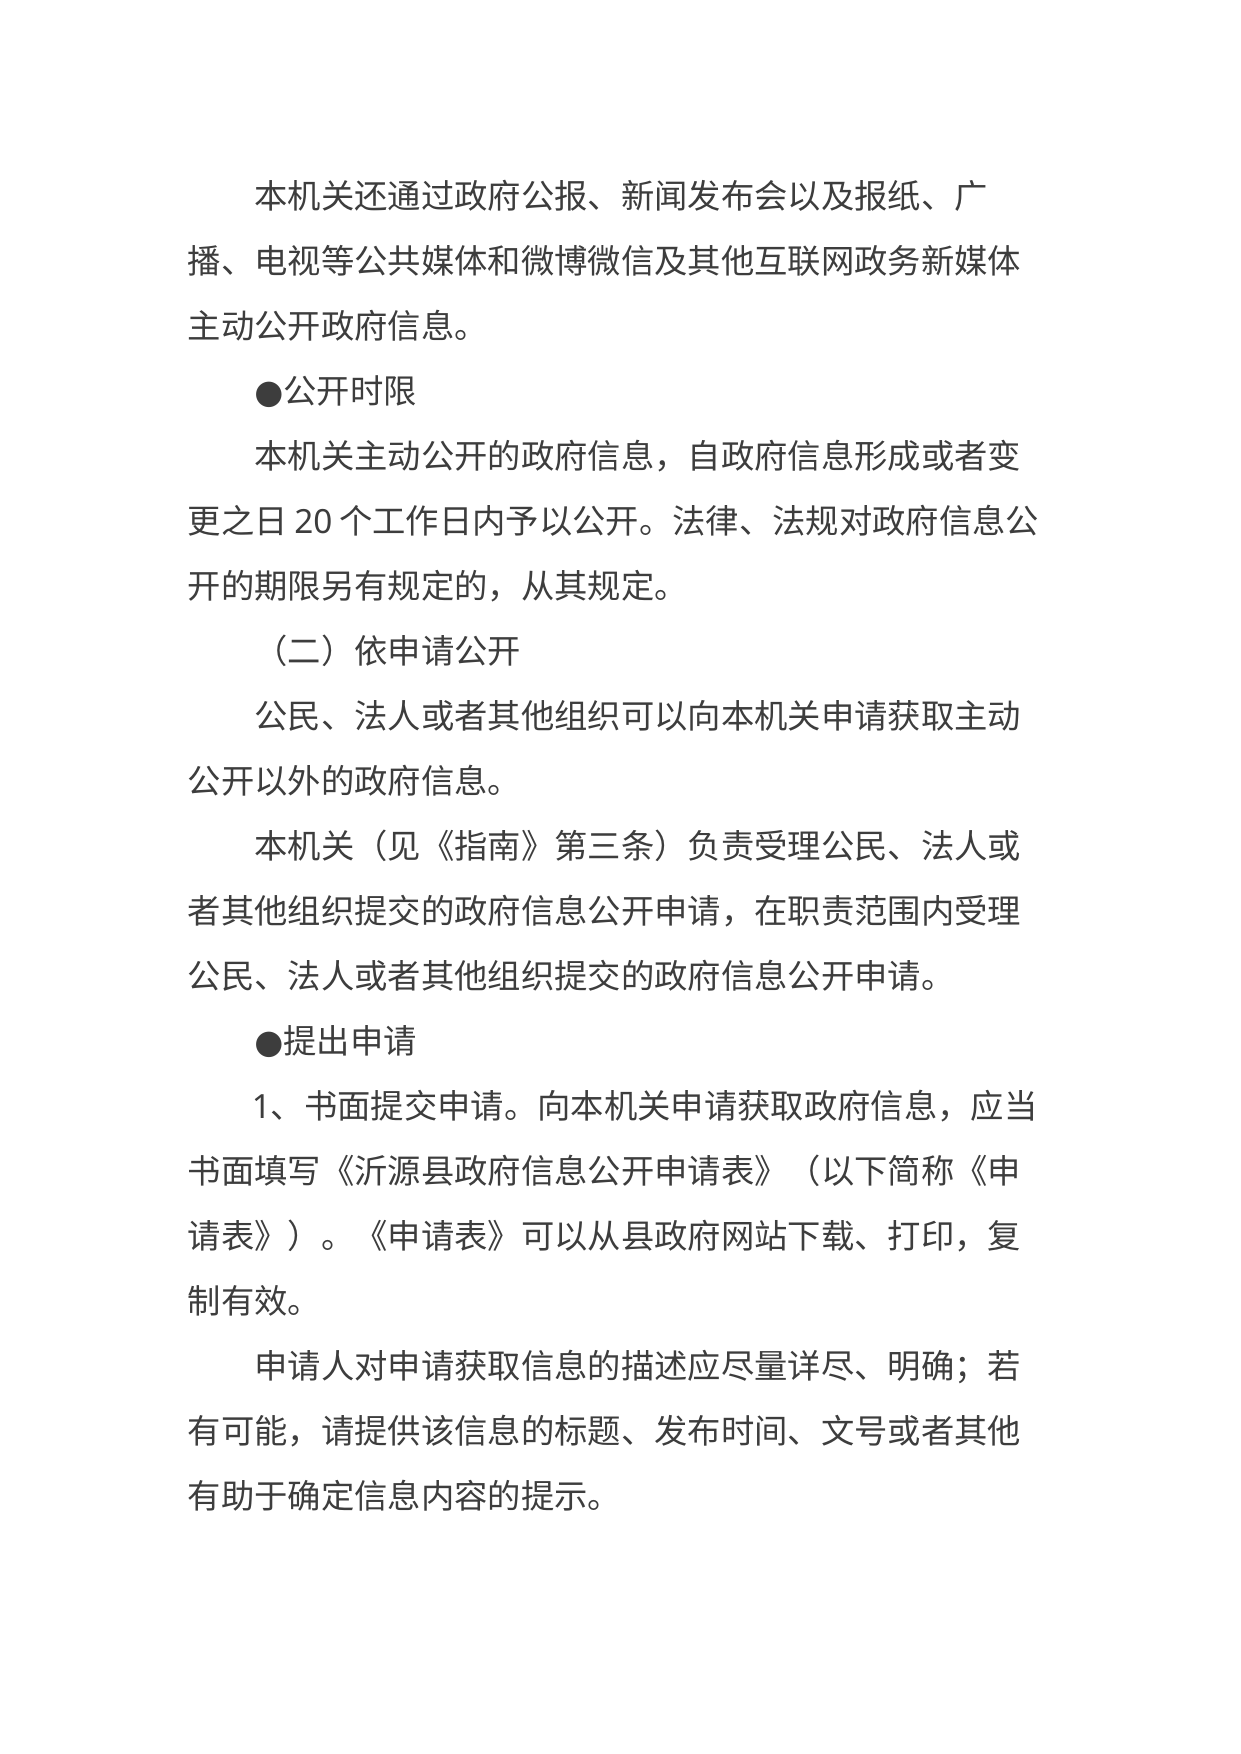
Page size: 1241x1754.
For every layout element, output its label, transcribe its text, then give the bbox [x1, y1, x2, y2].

text 本机关还通过政府公报、新闻发布会以及报纸、广播、电视等公共媒体和微博微信及其他互联网政务新媒体主动公开政府信息。 [187, 162, 1053, 357]
text 公民、法人或者其他组织可以向本机关申请获取主动公开以外的政府信息。 [187, 682, 1053, 812]
text ●提出申请 [187, 1007, 1053, 1072]
text 1、书面提交申请。向本机关申请获取政府信息，应当书面填写《沂源县政府信息公开申请表》（以下简称《申请表》）。《申请表》可以从县政府网站下载、打印，复制有效。 [187, 1072, 1053, 1332]
text 申请人对申请获取信息的描述应尽量详尽、明确；若有可能，请提供该信息的标题、发布时间、文号或者其他有助于确定信息内容的提示。 [187, 1332, 1053, 1527]
text ●公开时限 [187, 357, 1053, 422]
text 本机关（见《指南》第三条）负责受理公民、法人或者其他组织提交的政府信息公开申请，在职责范围内受理公民、法人或者其他组织提交的政府信息公开申请。 [187, 812, 1053, 1007]
text 本机关主动公开的政府信息，自政府信息形成或者变更之日20个工作日内予以公开。法律、法规对政府信息公开的期限另有规定的，从其规定。 [187, 422, 1053, 617]
text （二）依申请公开 [187, 617, 1053, 682]
